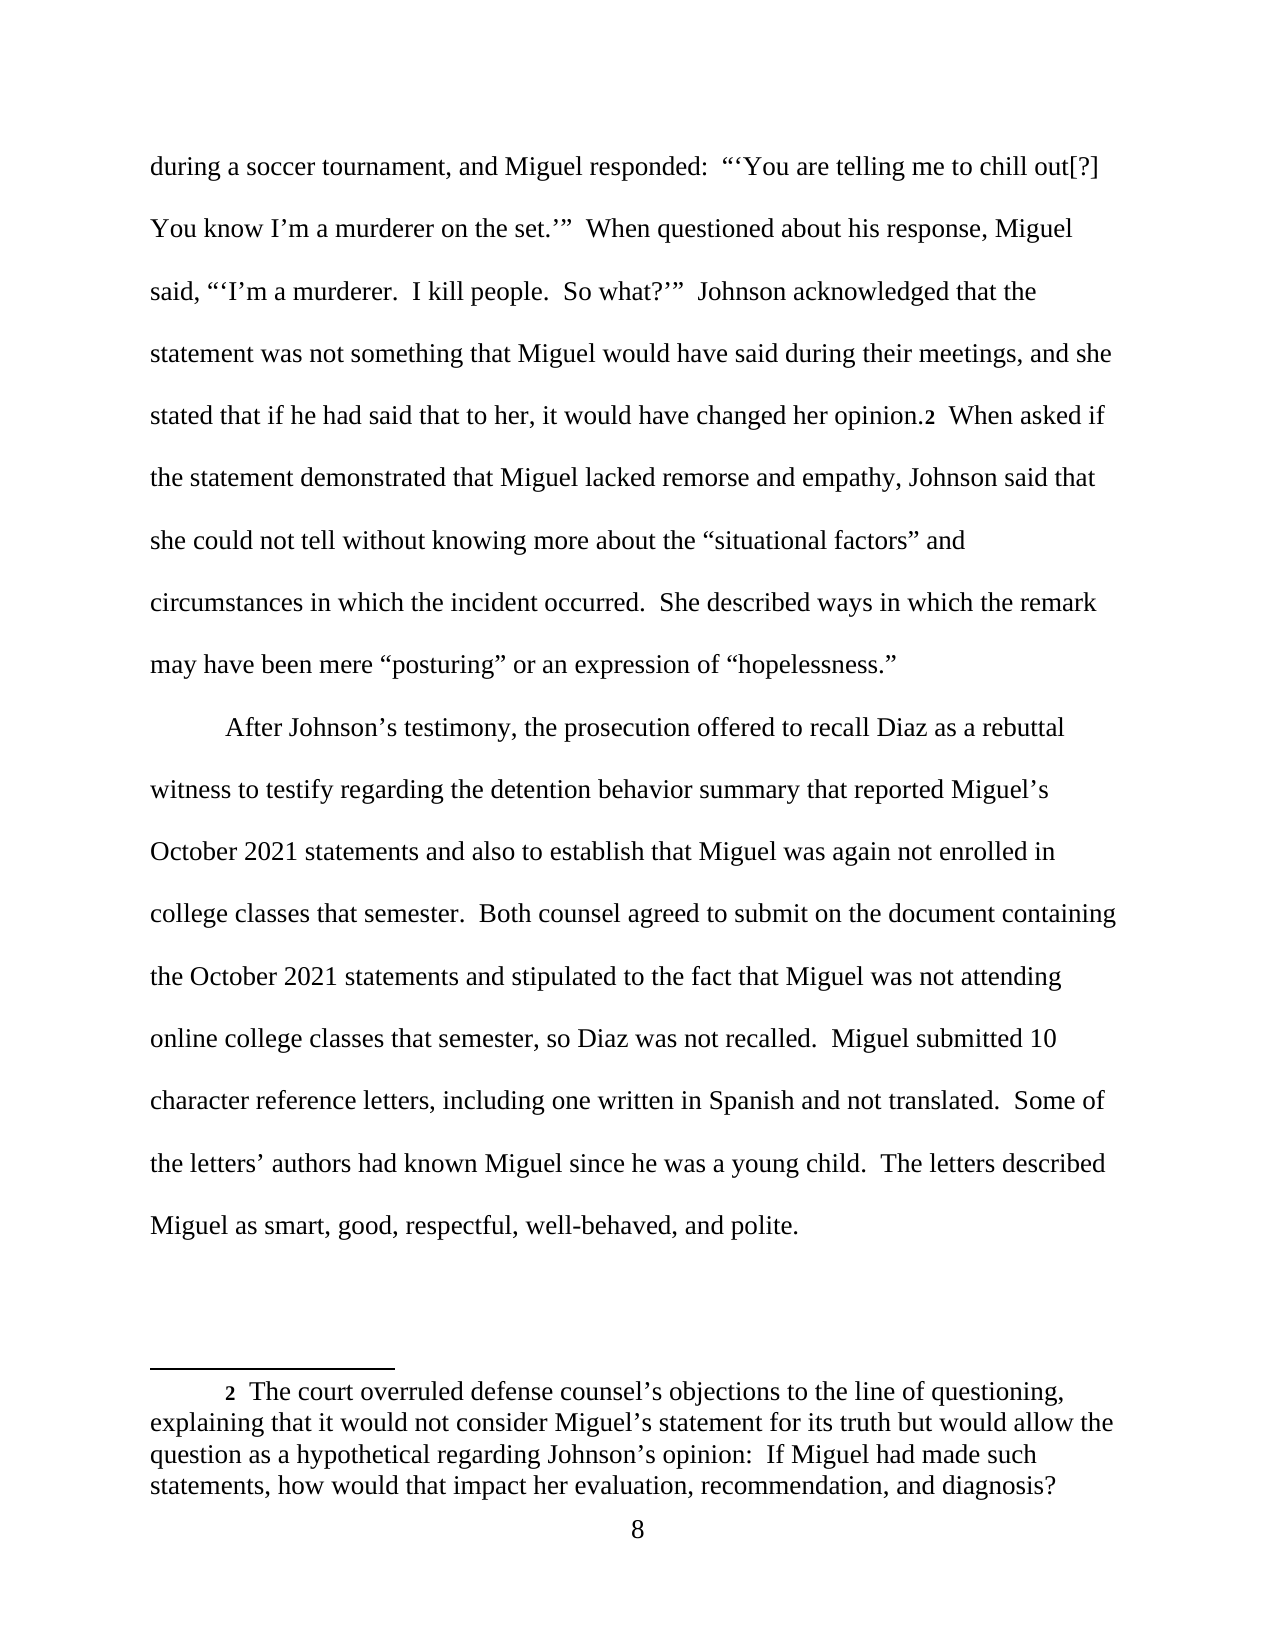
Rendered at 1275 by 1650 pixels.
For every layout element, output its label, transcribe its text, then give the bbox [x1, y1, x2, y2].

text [150, 150, 1125, 679]
text After Johnson’s testimony, the prosecution offered to recall Diaz as a rebuttal witness to testify regarding the detention behavior summary that reported Miguel’s October 2021 statements and also to establish that Miguel was again not enrolled in college classes that semester. Both counsel agreed to submit on the document containing the October 2021 statements and stipulated to the fact that Miguel was not attending online college classes that semester, so Diaz was not recalled. Miguel submitted 10 character reference letters, including one written in Spanish and not translated. Some of the letters’ authors had known Miguel since he was a young child. The letters described Miguel as smart, good, respectful, well-behaved, and polite. [150, 711, 1125, 1240]
